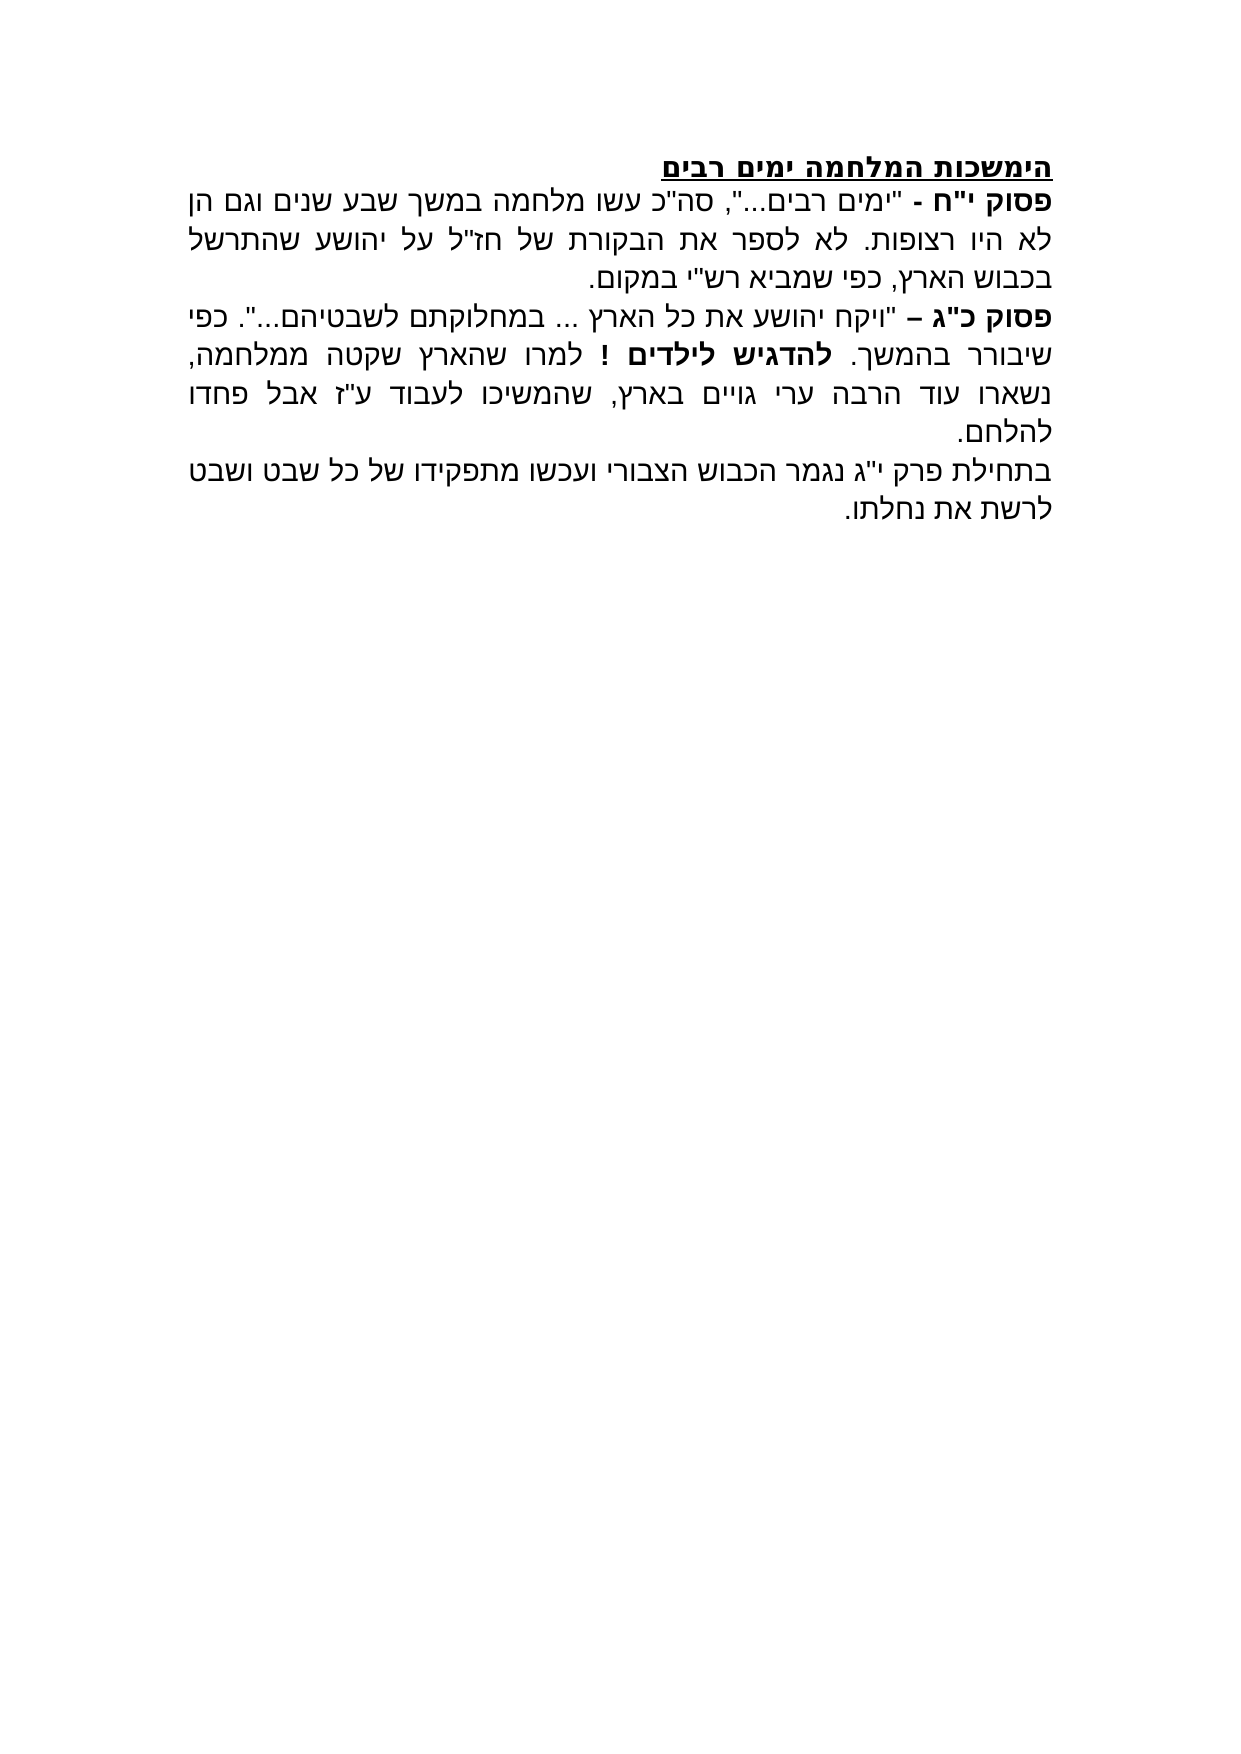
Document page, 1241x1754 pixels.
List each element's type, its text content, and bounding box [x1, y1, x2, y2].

text פסוק כ"ג – "ויקח יהושע את כל הארץ ... במחלוקתם לשבטיהם...". כפי שיבורר בהמשך. להדגיש לילדים ! למרו שהארץ שקטה ממלחמה, נשארו עוד הרבה ערי גויים בארץ, שהמשיכו לעבוד ע"ז אבל פחדו להלחם. [187, 299, 1053, 449]
subtitle הימשכות המלחמה ימים רבים [187, 150, 1053, 184]
text פסוק י"ח - "ימים רבים...", סה"כ עשו מלחמה במשך שבע שנים וגם הן לא היו רצופות. לא לספר את הבקורת של חז"ל על יהושע שהתרשל בכבוש הארץ, כפי שמביא רש"י במקום. [187, 184, 1053, 294]
text בתחילת פרק י"ג נגמר הכבוש הצבורי ועכשו מתפקידו של כל שבט ושבט לרשת את נחלתו. [187, 454, 1053, 526]
